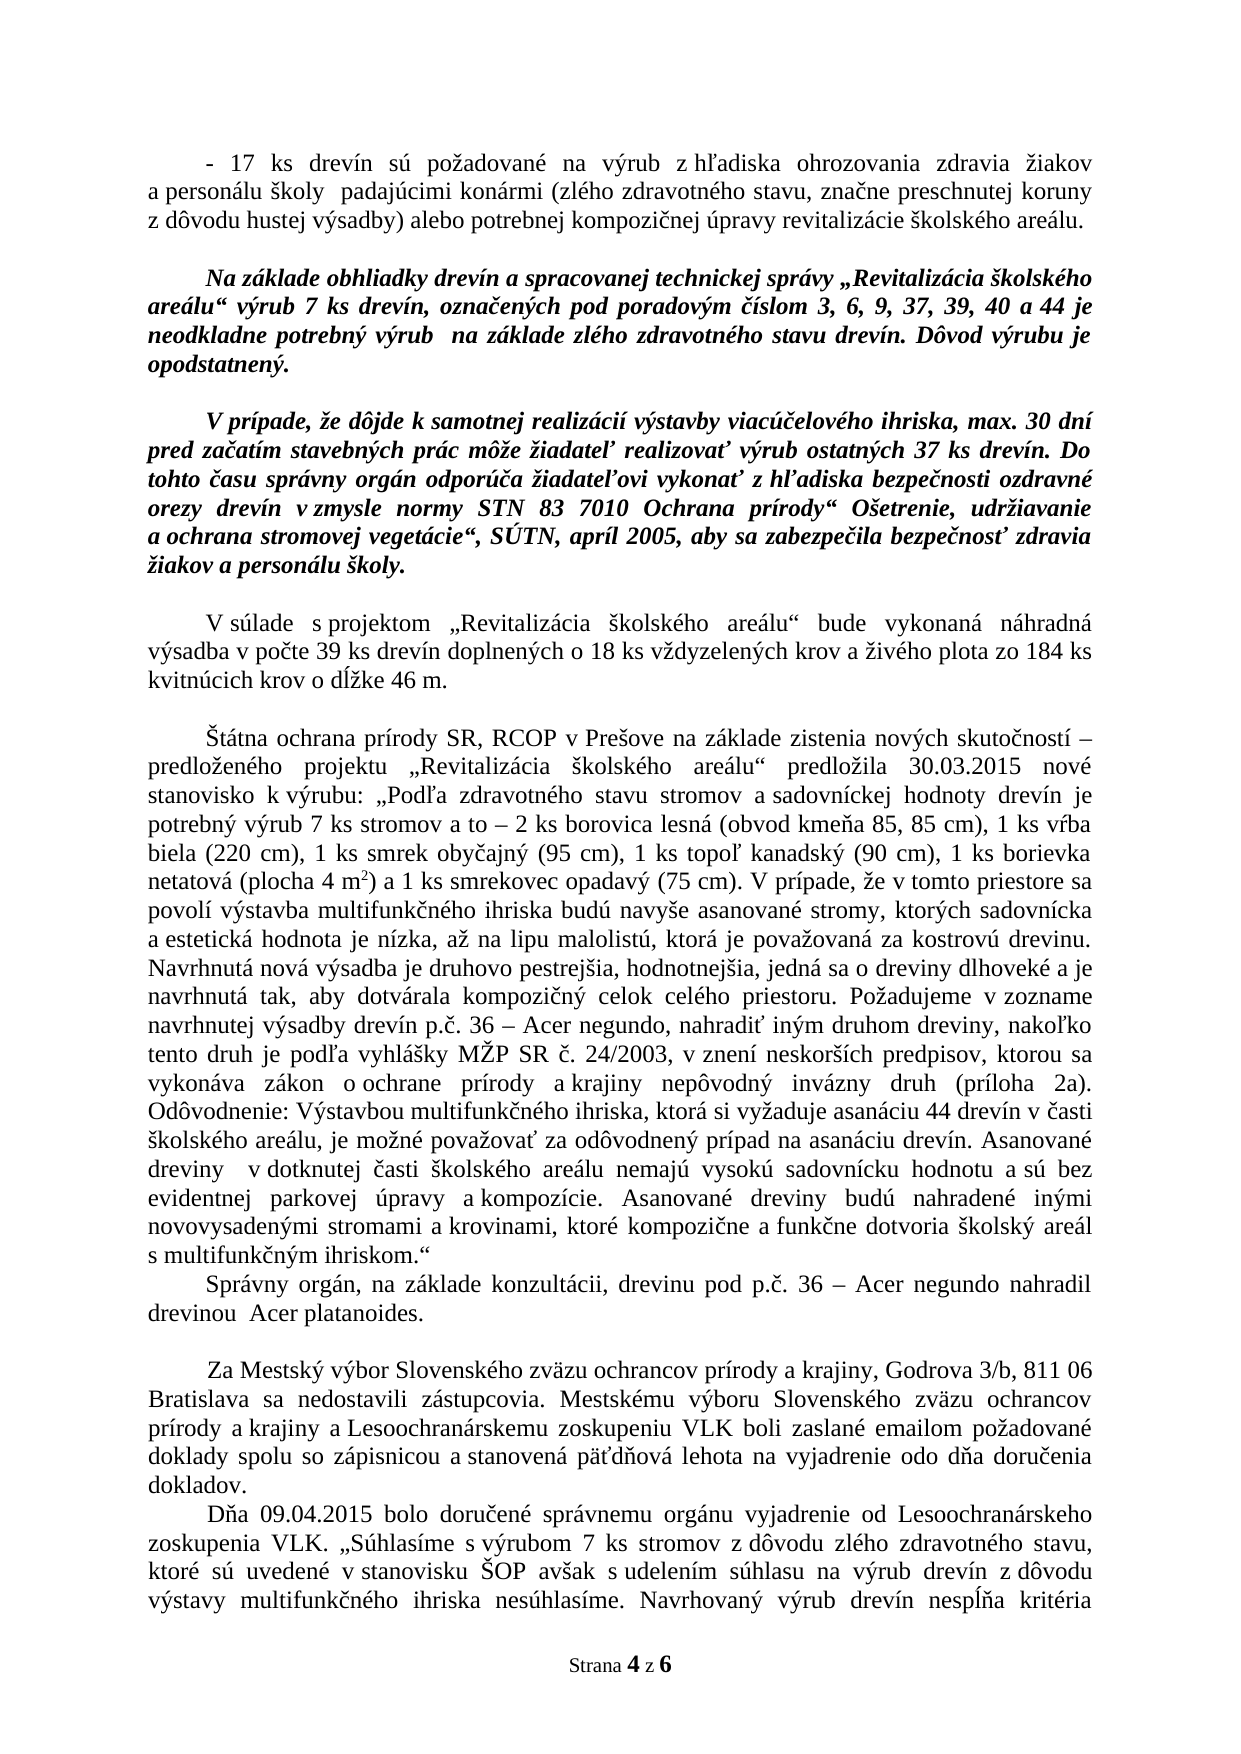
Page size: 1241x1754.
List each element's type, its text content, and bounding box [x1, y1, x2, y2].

list Správny orgán, na základe konzultácii, drevinu pod p.č. 36 – Acer negundo nahradil drevinou Acer platanoides. [148, 1269, 1092, 1326]
list - 17 ks drevín sú požadované na výrub z hľadiska ohrozovania zdravia žiakov a personálu školy padajúcimi konármi (zlého zdravotného stavu, značne preschnutej koruny z dôvodu hustej výsadby) alebo potrebnej kompozičnej úpravy revitalizácie školského areálu. [148, 148, 1092, 234]
text Za Mestský výbor Slovenského zväzu ochrancov prírody a krajiny, Godrova 3/b, 811 06 Bratislava sa nedostavili zástupcovia. Mestskému výboru Slovenského zväzu ochrancov prírody a krajiny a Lesoochranárskemu zoskupeniu VLK boli zaslané emailom požadované doklady spolu so zápisnicou a stanovená päťdňová lehota na vyjadrenie odo dňa doručenia dokladov. [148, 1355, 1092, 1499]
list V súlade s projektom „Revitalizácia školského areálu“ bude vykonaná náhradná výsadba v počte 39 ks drevín doplnených o 18 ks vždyzelených krov a živého plota zo 184 ks kvitnúcich krov o dĺžke 46 m. [148, 608, 1092, 694]
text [148, 1499, 1092, 1614]
list Štátna ochrana prírody SR, RCOP v Prešove na základe zistenia nových skutočností – predloženého projektu „Revitalizácia školského areálu“ predložila 30.03.2015 nové stanovisko k výrubu: „Podľa zdravotného stavu stromov a sadovníckej hodnoty drevín je potrebný výrub 7 ks stromov a to – 2 ks borovica lesná (obvod kmeňa 85, 85 cm), 1 ks vŕba biela (220 cm), 1 ks smrek obyčajný (95 cm), 1 ks topoľ kanadský (90 cm), 1 ks borievka netatová (plocha 4 m2) a 1 ks smrekovec opadavý (75 cm). V prípade, že v tomto priestore sa povolí výstavba multifunkčného ihriska budú navyše asanované stromy, ktorých sadovnícka a estetická hodnota je nízka, až na lipu malolistú, ktorá je považovaná za kostrovú drevinu. Navrhnutá nová výsadba je druhovo pestrejšia, hodnotnejšia, jedná sa o dreviny dlhoveké a je navrhnutá tak, aby dotvárala kompozičný celok celého priestoru. Požadujeme v zozname navrhnutej výsadby drevín p.č. 36 – Acer negundo, nahradiť iným druhom dreviny, nakoľko tento druh je podľa vyhlášky MŽP SR č. 24/2003, v znení neskorších predpisov, ktorou sa vykonáva zákon o ochrane prírody a krajiny nepôvodný invázny druh (príloha 2a). Odôvodnenie: Výstavbou multifunkčného ihriska, ktorá si vyžaduje asanáciu 44 drevín v časti školského areálu, je možné považovať za odôvodnený prípad na asanáciu drevín. Asanované dreviny v dotknutej časti školského areálu nemajú vysokú sadovnícku hodnotu a sú bez evidentnej parkovej úpravy a kompozície. Asanované dreviny budú nahradené inými novovysadenými stromami a krovinami, ktoré kompozične a funkčne dotvoria školský areál s multifunkčným ihriskom.“ [148, 723, 1092, 1269]
list V prípade, že dôjde k samotnej realizácií výstavby viacúčelového ihriska, max. 30 dní pred začatím stavebných prác môže žiadateľ realizovať výrub ostatných 37 ks drevín. Do tohto času správny orgán odporúča žiadateľovi vykonať z hľadiska bezpečnosti ozdravné orezy drevín v zmysle normy STN 83 7010 Ochrana prírody“ Ošetrenie, udržiavanie a ochrana stromovej vegetácie“, SÚTN, apríl 2005, aby sa zabezpečila bezpečnosť zdravia žiakov a personálu školy. [148, 406, 1092, 579]
list Na základe obhliadky drevín a spracovanej technickej správy „Revitalizácia školského areálu“ výrub 7 ks drevín, označených pod poradovým číslom 3, 6, 9, 37, 39, 40 a 44 je neodkladne potrebný výrub na základe zlého zdravotného stavu drevín. Dôvod výrubu je opodstatnený. [148, 263, 1092, 378]
